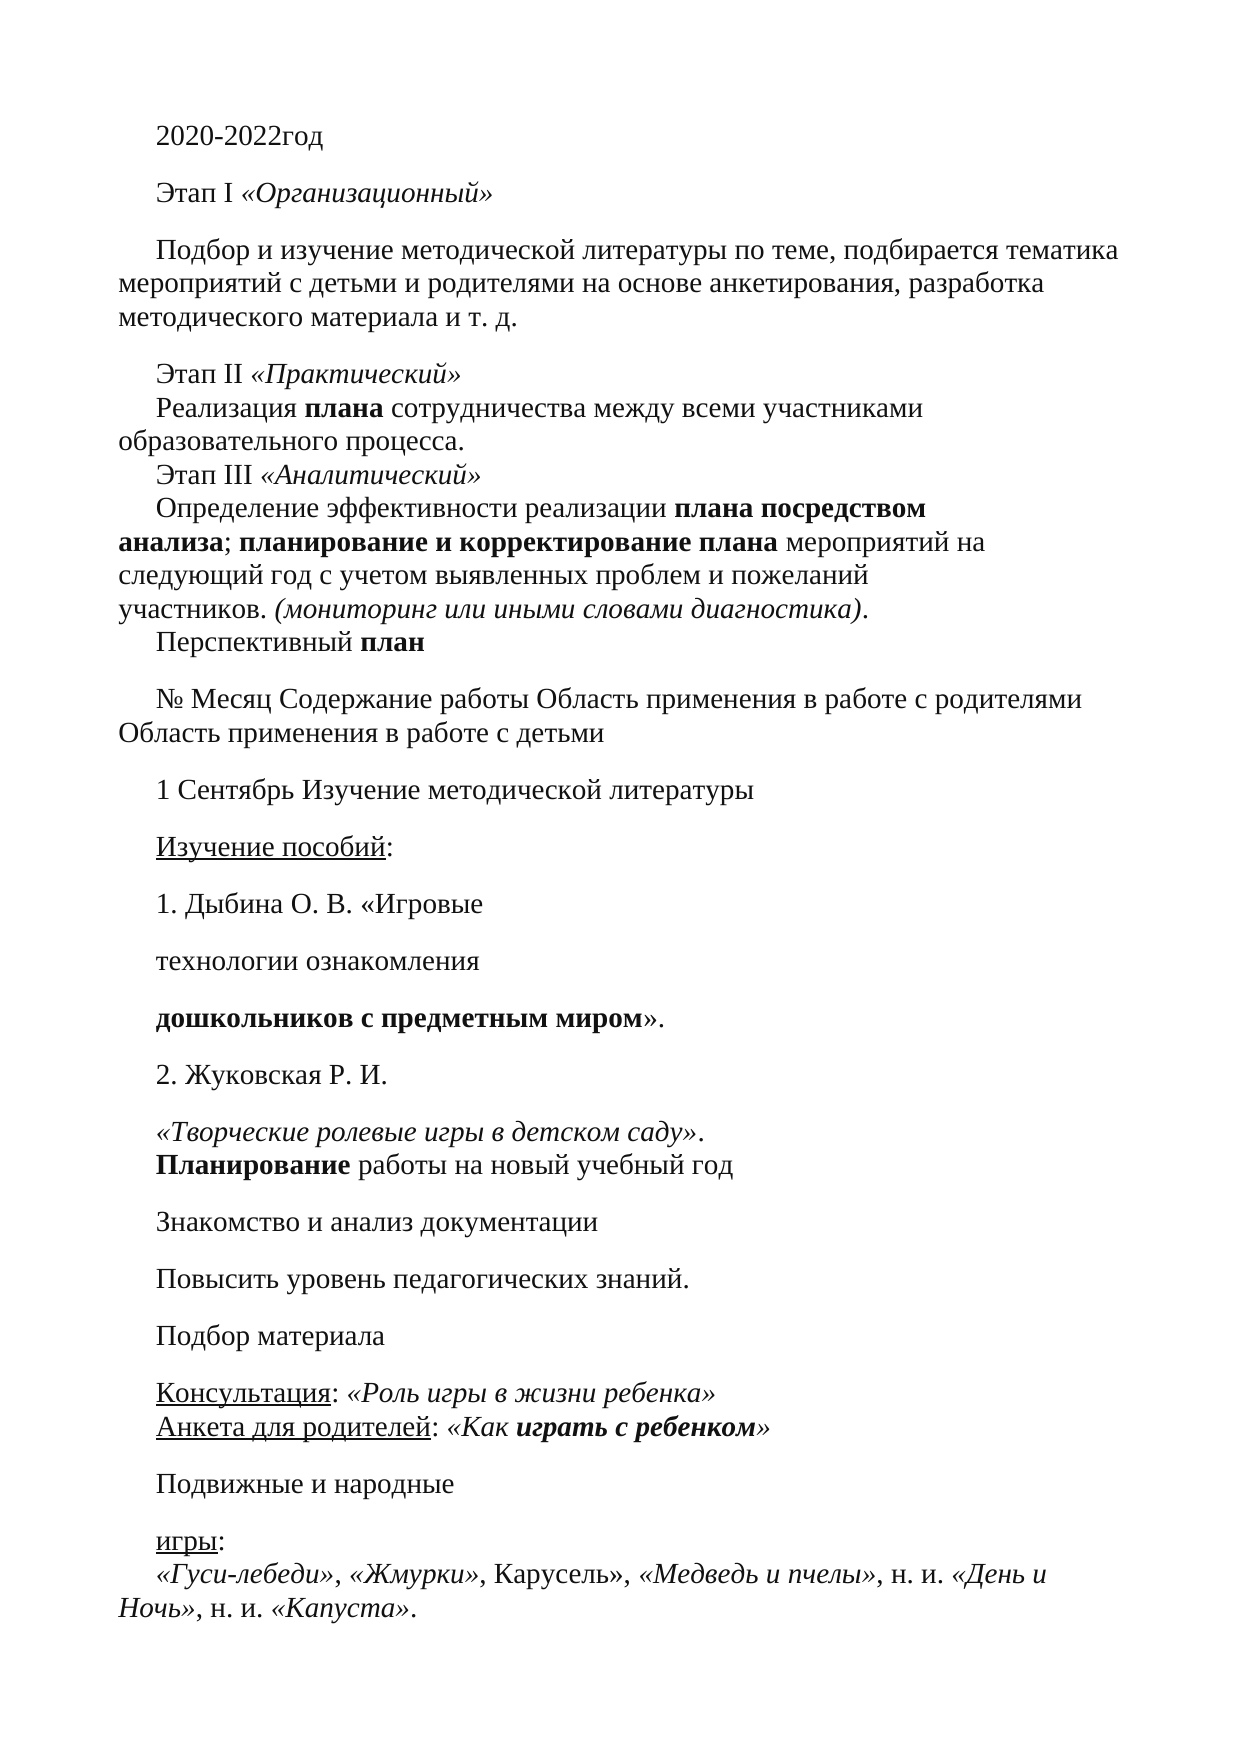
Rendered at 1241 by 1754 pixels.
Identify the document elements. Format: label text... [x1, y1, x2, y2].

text дошкольников с предметным миром». [118, 1000, 1122, 1033]
text 1. Дыбина О. В. «Игровые [118, 886, 1122, 919]
text Этап II «Практический» [118, 356, 1122, 390]
text Повысить уровень педагогических знаний. [118, 1261, 1122, 1295]
text 2. Жуковская Р. И. [118, 1057, 1122, 1090]
text игры: [118, 1523, 1122, 1556]
text Планирование работы на новый учебный год [118, 1147, 1122, 1181]
text Изучение пособий: [118, 829, 1122, 862]
text Анкета для родителей: «Как играть с ребенком» [118, 1409, 1122, 1442]
text Подбор и изучение методической литературы по теме, подбирается тематика мероприятий с детьми и родителями на основе анкетирования, разработка методического материала и т. д. [118, 232, 1122, 333]
text Этап I «Организационный» [118, 175, 1122, 209]
text технологии ознакомления [118, 943, 1122, 976]
text 2020-2022год [118, 118, 1122, 152]
text Знакомство и анализ документации [118, 1204, 1122, 1238]
text № Месяц Содержание работы Область применения в работе с родителями Область применения в работе с детьми [118, 681, 1122, 748]
text Определение эффективности реализации плана посредством анализа; планирование и корректирование плана мероприятий на следующий год с учетом выявленных проблем и пожеланий участников. (мониторинг или иными словами диагностика). [118, 490, 1122, 624]
text «Гуси-лебеди», «Жмурки», Карусель», «Медведь и пчелы», н. и. «День и Ночь», н. и. «Капуста». [118, 1556, 1122, 1623]
text Перспективный план [118, 624, 1122, 658]
text Консультация: «Роль игры в жизни ребенка» [118, 1375, 1122, 1409]
text Подвижные и народные [118, 1466, 1122, 1499]
text «Творческие ролевые игры в детском саду». [118, 1114, 1122, 1147]
text 1 Сентябрь Изучение методической литературы [118, 772, 1122, 806]
text Подбор материала [118, 1318, 1122, 1352]
text Этап III «Аналитический» [118, 457, 1122, 490]
text Реализация плана сотрудничества между всеми участниками образовательного процесса. [118, 390, 1122, 457]
